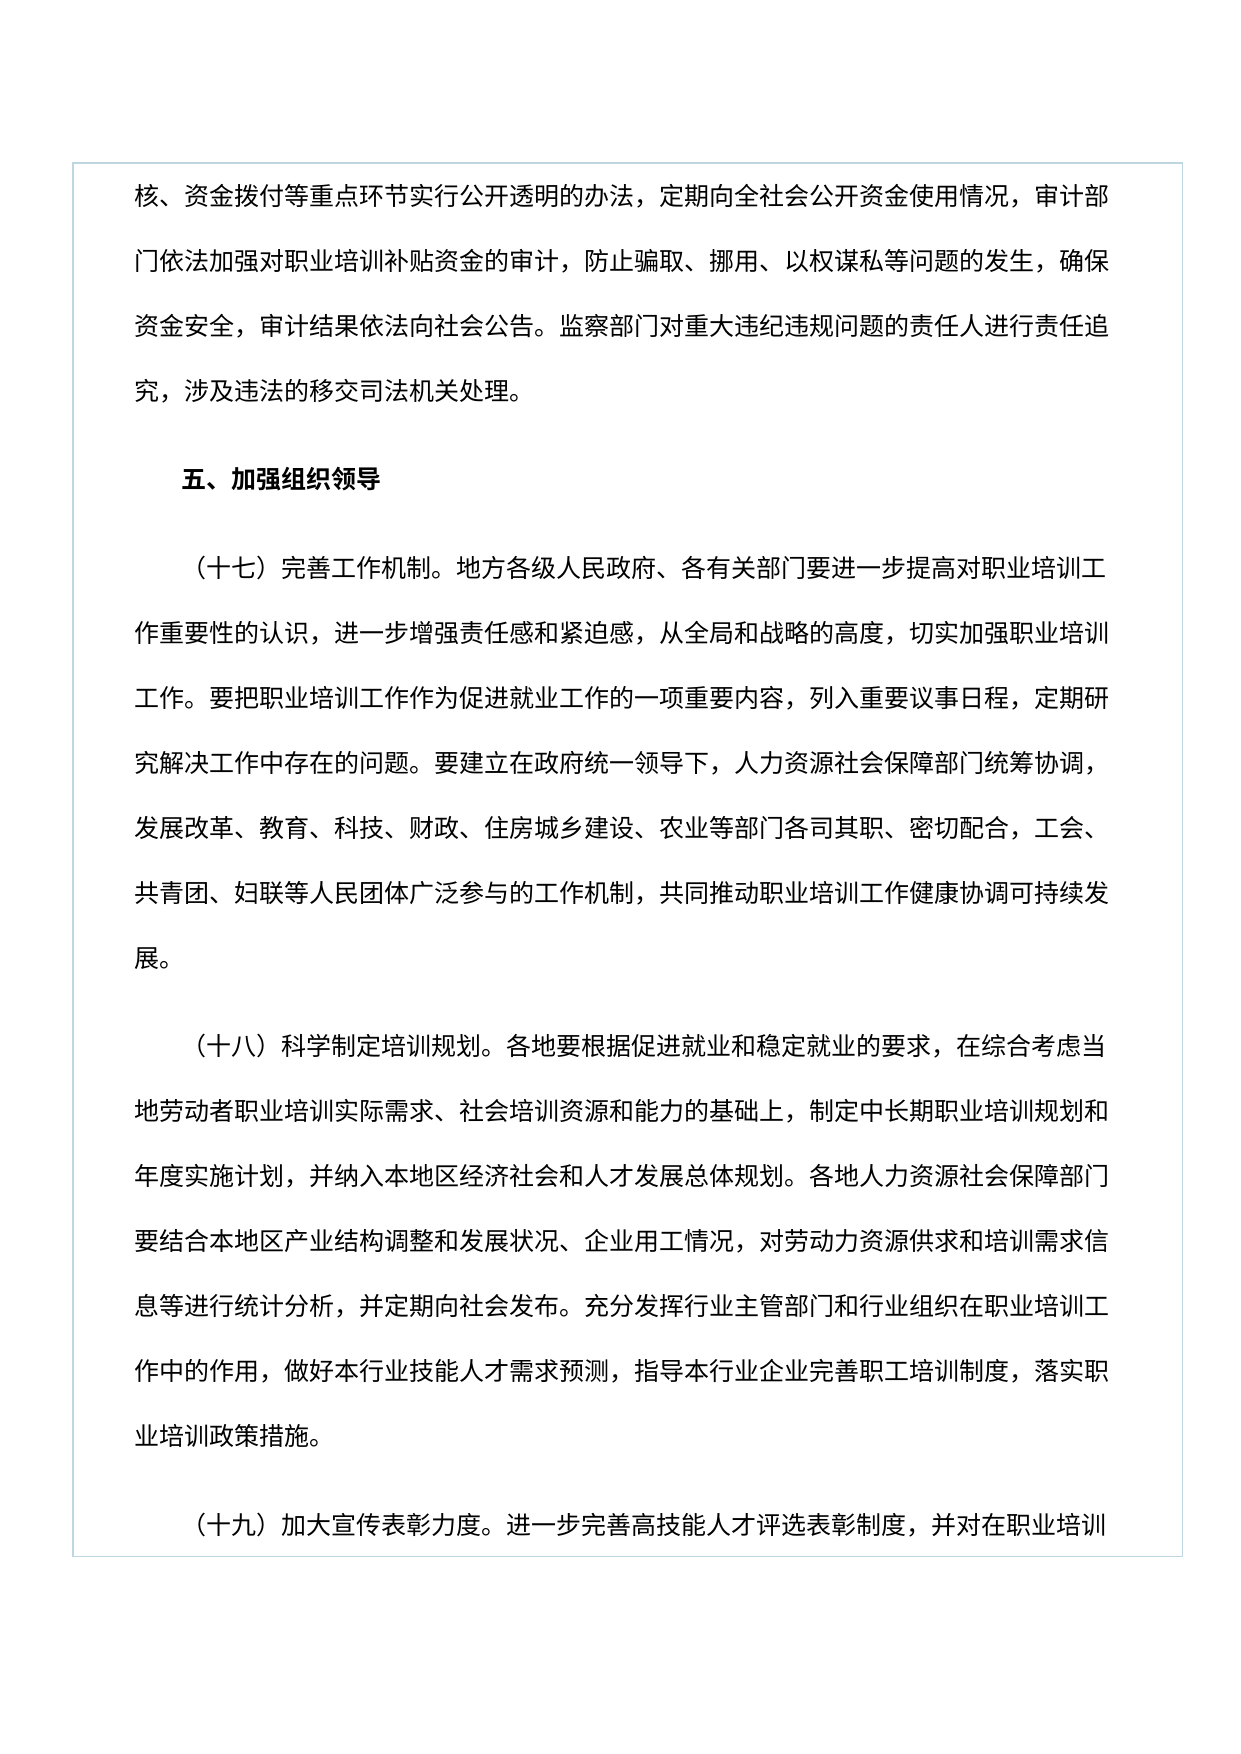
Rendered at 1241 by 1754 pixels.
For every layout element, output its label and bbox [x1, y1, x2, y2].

table_cell [74, 164, 1182, 1556]
